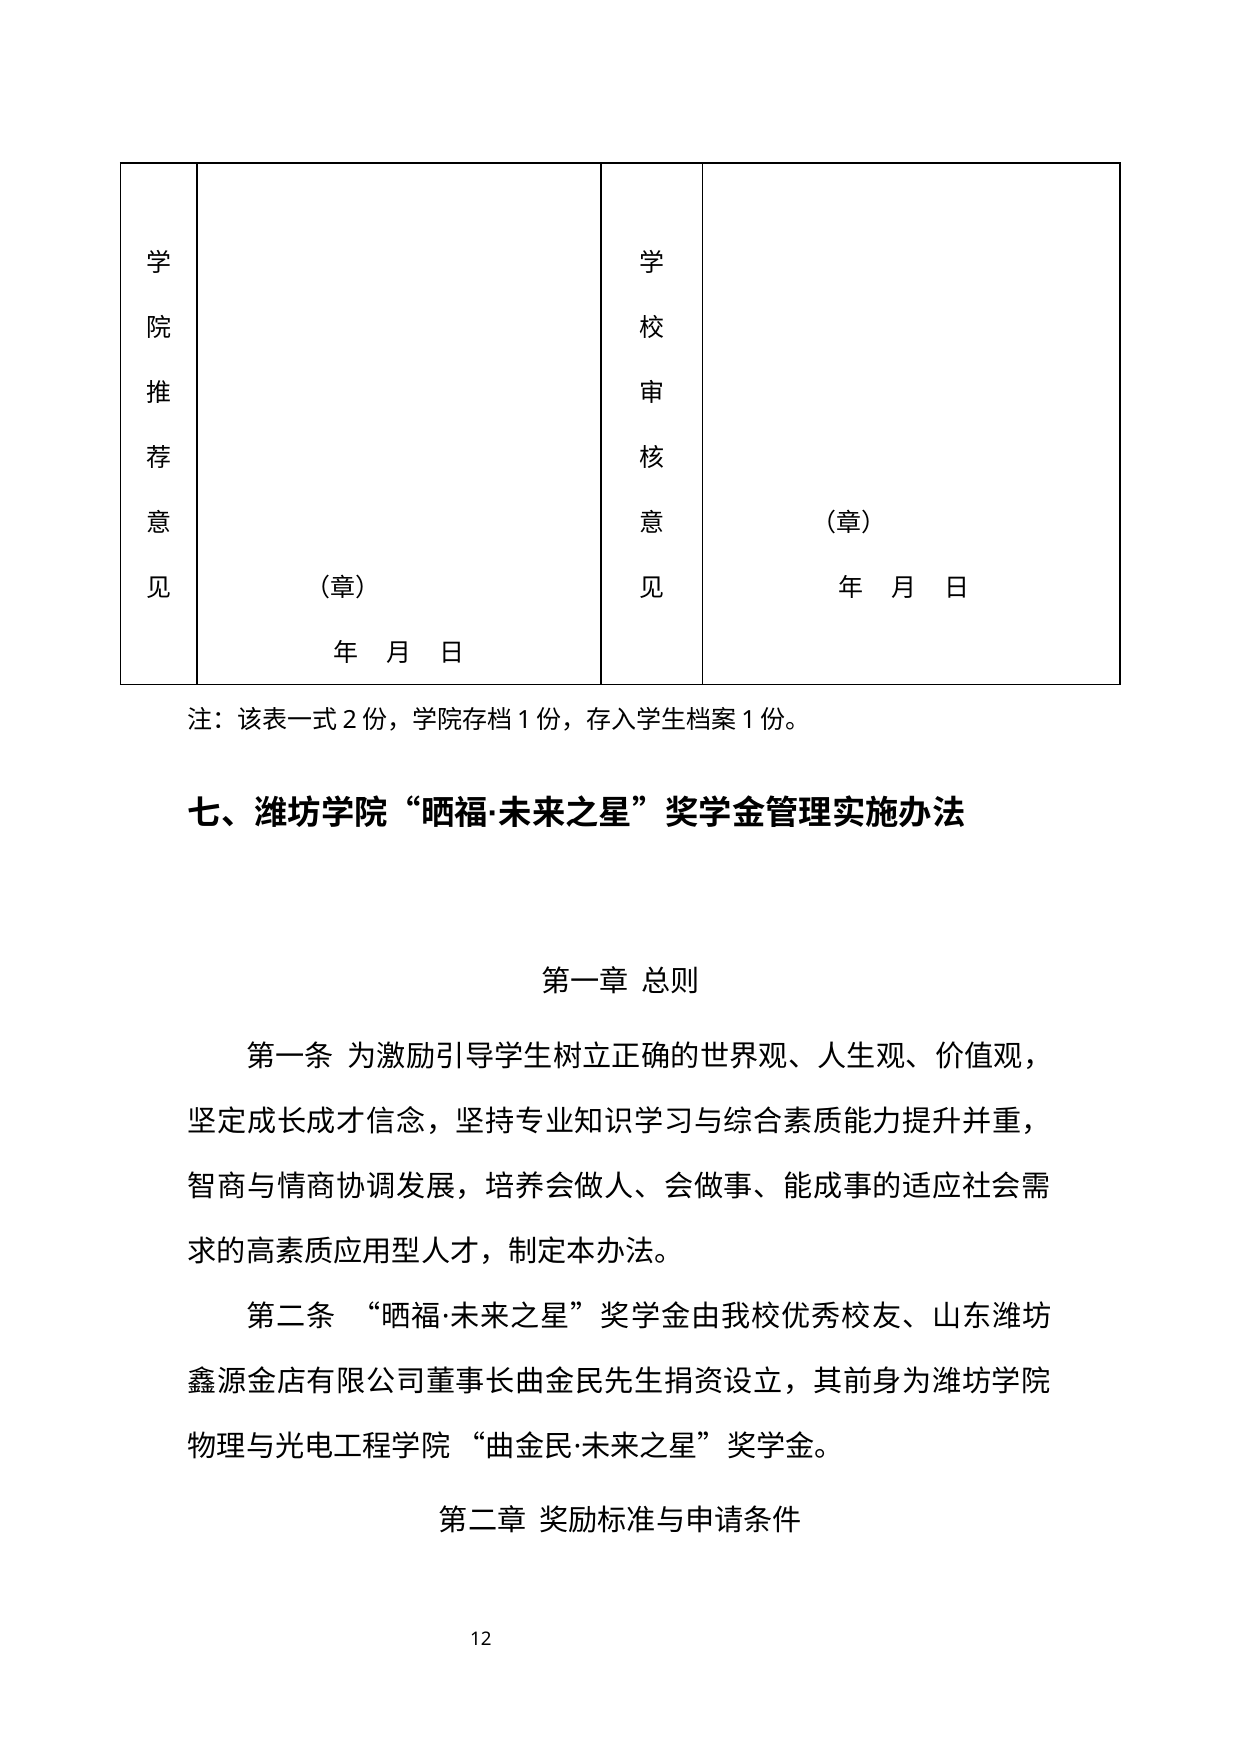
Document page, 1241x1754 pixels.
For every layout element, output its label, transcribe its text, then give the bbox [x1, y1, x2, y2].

text 注：该表一式2份，学院存档1份，存入学生档案1份。 [187, 685, 1053, 750]
subtitle 七、潍坊学院“晒福·未来之星”奖学金管理实施办法 [187, 777, 1053, 842]
text 第二章 奖励标准与申请条件 [187, 1486, 1053, 1551]
table_cell 学 院 推 荐 意 见 [121, 164, 196, 683]
text 第一章 总则 [187, 946, 1053, 1011]
text 第二条 “晒福·未来之星”奖学金由我校优秀校友、山东潍坊鑫源金店有限公司董事长曲金民先生捐资设立，其前身为潍坊学院物理与光电工程学院 “曲金民·未来之星”奖学金。 [187, 1281, 1053, 1476]
table_cell （章） 年 月 日 [198, 164, 600, 683]
table_cell 学 校 审 核 意 见 [602, 164, 702, 683]
table_cell （章） 年 月 日 [703, 164, 1119, 683]
text 第一条 为激励引导学生树立正确的世界观、人生观、价值观，坚定成长成才信念，坚持专业知识学习与综合素质能力提升并重，智商与情商协调发展，培养会做人、会做事、能成事的适应社会需求的高素质应用型人才，制定本办法。 [187, 1021, 1053, 1281]
